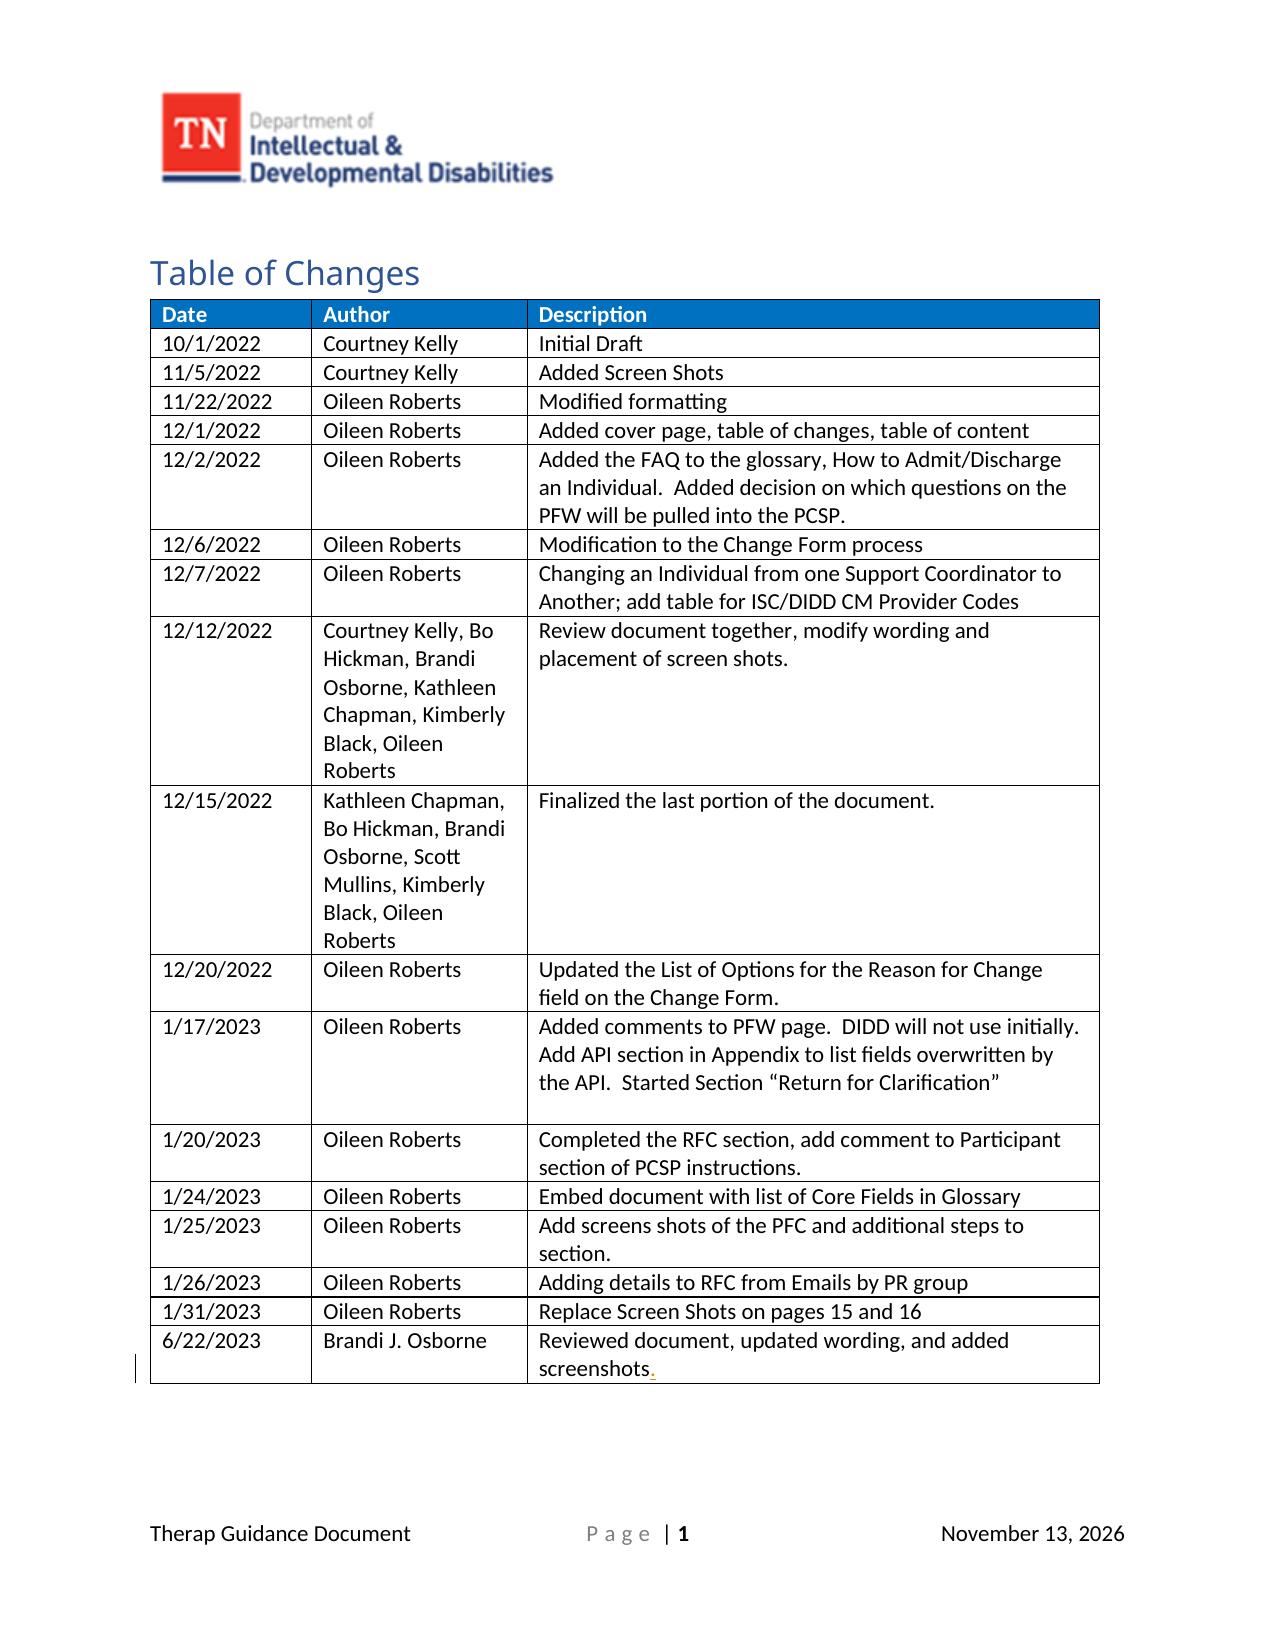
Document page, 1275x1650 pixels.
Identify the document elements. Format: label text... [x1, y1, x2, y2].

table_header Description [528, 300, 1099, 328]
table_cell 12/1/2022 [151, 416, 311, 444]
table_cell 1/31/2023 [151, 1298, 311, 1325]
table_cell 11/5/2022 [151, 358, 311, 386]
table_header Date [151, 300, 311, 328]
table_cell Courtney Kelly, Bo Hickman, Brandi Osborne, Kathleen Chapman, Kimberly Black, Oileen Roberts [312, 617, 527, 785]
table_cell 6/22/2023 [151, 1326, 311, 1382]
table_cell 12/15/2022 [151, 786, 311, 954]
table_cell Courtney Kelly [312, 329, 527, 357]
table_cell 1/25/2023 [151, 1211, 311, 1267]
table_cell Oileen Roberts [312, 1298, 527, 1325]
table_cell Oileen Roberts [312, 416, 527, 444]
table_cell Adding details to RFC from Emails by PR group [528, 1268, 1099, 1296]
table_cell 1/20/2023 [151, 1125, 311, 1181]
table_cell Embed document with list of Core Fields in Glossary [528, 1182, 1099, 1210]
table_cell Oileen Roberts [312, 445, 527, 529]
table_cell 1/17/2023 [151, 1012, 311, 1124]
table_cell Replace Screen Shots on pages 15 and 16 [528, 1298, 1099, 1325]
table_cell Modified formatting [528, 387, 1099, 415]
table_cell 12/6/2022 [151, 530, 311, 558]
table_cell 12/12/2022 [151, 617, 311, 785]
table_cell 10/1/2022 [151, 329, 311, 357]
table_cell Reviewed document, updated wording, and added screenshots [528, 1326, 1099, 1382]
table_cell Courtney Kelly [312, 358, 527, 386]
table_cell Modification to the Change Form process [528, 530, 1099, 558]
table_cell Add screens shots of the PFC and additional steps to section. [528, 1211, 1099, 1267]
table_cell Brandi J. Osborne [312, 1326, 527, 1382]
table_cell Initial Draft [528, 329, 1099, 357]
subtitle Table of Changes [150, 250, 1106, 295]
table_cell 12/7/2022 [151, 560, 311, 616]
table_cell Oileen Roberts [312, 1268, 527, 1296]
table_cell Oileen Roberts [312, 1182, 527, 1210]
table_cell Added Screen Shots [528, 358, 1099, 386]
table_cell Oileen Roberts [312, 560, 527, 616]
table_cell Oileen Roberts [312, 1125, 527, 1181]
table_cell Oileen Roberts [312, 387, 527, 415]
table_cell Kathleen Chapman, Bo Hickman, Brandi Osborne, Scott Mullins, Kimberly Black, Oileen Roberts [312, 786, 527, 954]
table_cell Oileen Roberts [312, 1211, 527, 1267]
table_cell Added comments to PFW page. DIDD will not use initially. Add API section in Appendix to list fields overwritten by the API. Started Section “Return for Clarification” [528, 1012, 1099, 1124]
table_cell 12/20/2022 [151, 955, 311, 1011]
table_cell Oileen Roberts [312, 530, 527, 558]
picture [150, 75, 569, 210]
table_cell Changing an Individual from one Support Coordinator to Another; add table for ISC/DIDD CM Provider Codes [528, 560, 1099, 616]
table_cell Added the FAQ to the glossary, How to Admit/Discharge an Individual. Added decision on which questions on the PFW will be pulled into the PCSP. [528, 445, 1099, 529]
table_cell Completed the RFC section, add comment to Participant section of PCSP instructions. [528, 1125, 1099, 1181]
table_cell Oileen Roberts [312, 955, 527, 1011]
table_cell Updated the List of Options for the Reason for Change field on the Change Form. [528, 955, 1099, 1011]
table_cell 12/2/2022 [151, 445, 311, 529]
table_cell 1/26/2023 [151, 1268, 311, 1296]
table_cell Oileen Roberts [312, 1012, 527, 1124]
table_cell Finalized the last portion of the document. [528, 786, 1099, 954]
table_cell 11/22/2022 [151, 387, 311, 415]
table_cell Added cover page, table of changes, table of content [528, 416, 1099, 444]
table_cell 1/24/2023 [151, 1182, 311, 1210]
table_header Author [312, 300, 527, 328]
table_cell Review document together, modify wording and placement of screen shots. [528, 617, 1099, 785]
